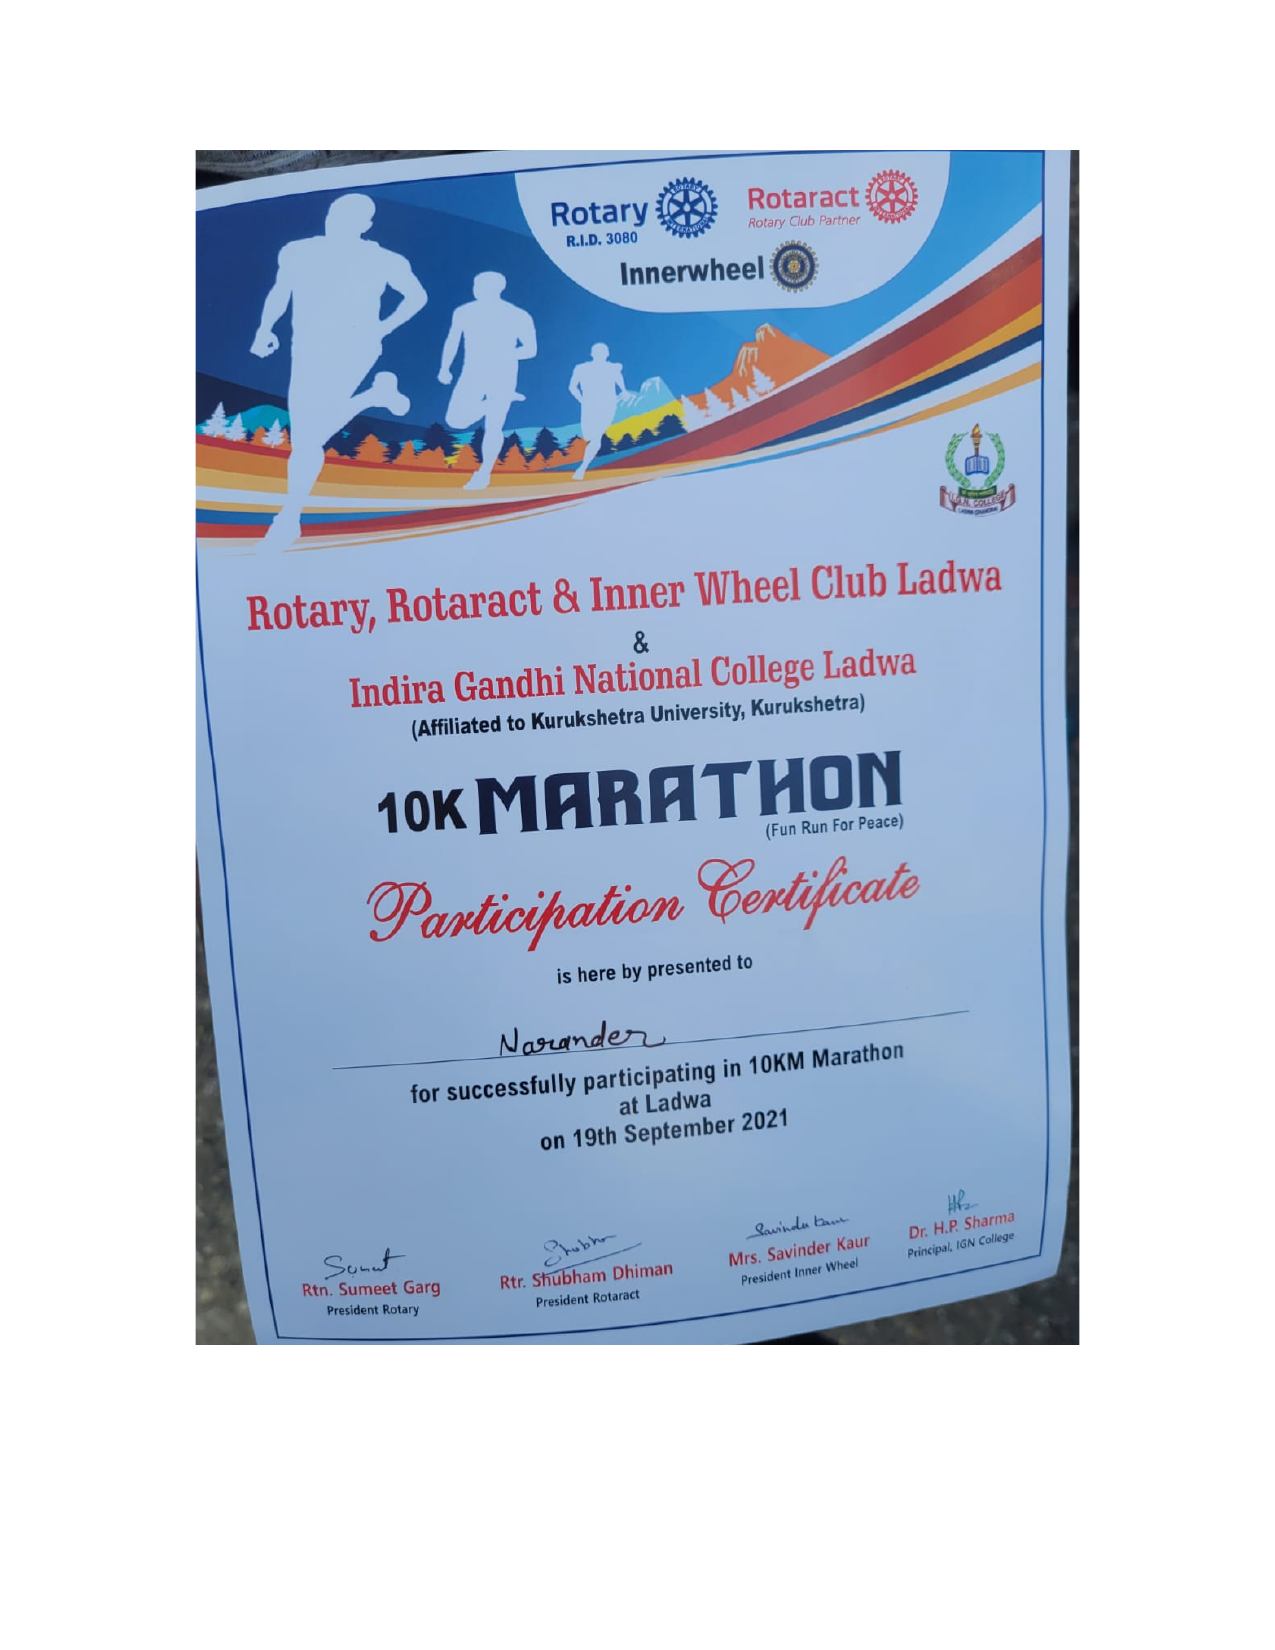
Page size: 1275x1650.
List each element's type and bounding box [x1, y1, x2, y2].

picture [195, 150, 1080, 1345]
